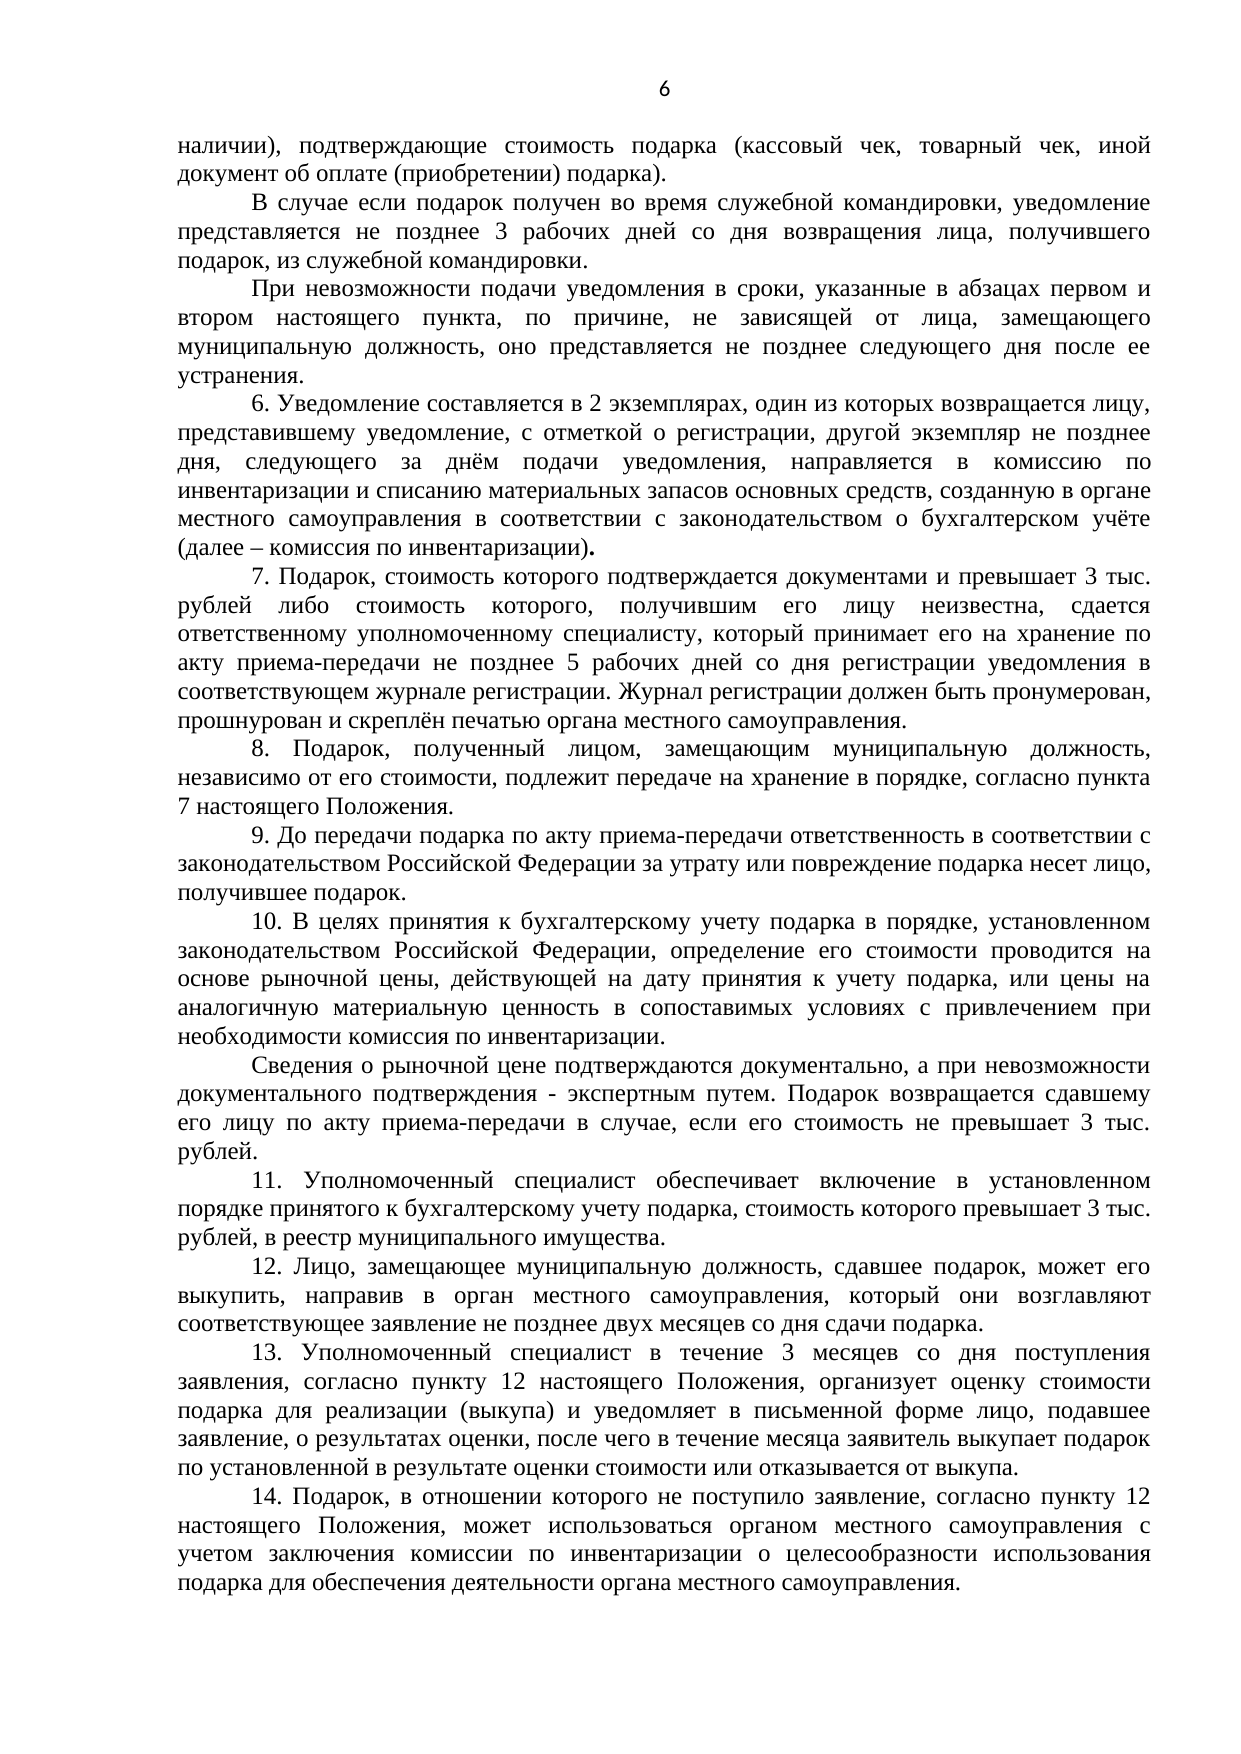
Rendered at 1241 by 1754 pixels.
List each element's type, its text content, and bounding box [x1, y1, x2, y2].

text 9. До передачи подарка по акту приема-передачи ответственность в соответствии с законодательством Российской Федерации за утрату или повреждение подарка несет лицо, получившее подарок. [177, 820, 1152, 906]
text 6. Уведомление составляется в 2 экземплярах, один из которых возвращается лицу, представившему уведомление, с отметкой о регистрации, другой экземпляр не позднее дня, следующего за днём подачи уведомления, направляется в комиссию по инвентаризации и списанию материальных запасов основных средств, созданную в органе местного самоуправления в соответствии с законодательством о бухгалтерском учёте (далее – комиссия по инвентаризации). [177, 388, 1152, 561]
text 12. Лицо, замещающее муниципальную должность, сдавшее подарок, может его выкупить, направив в орган местного самоуправления, который они возглавляют соответствующее заявление не позднее двух месяцев со дня сдачи подарка. [177, 1251, 1152, 1337]
text 7. Подарок, стоимость которого подтверждается документами и превышает 3 тыс. рублей либо стоимость которого, получившим его лицу неизвестна, сдается ответственному уполномоченному специалисту, который принимает его на хранение по акту приема-передачи не позднее 5 рабочих дней со дня регистрации уведомления в соответствующем журнале регистрации. Журнал регистрации должен быть пронумерован, прошнурован и скреплён печатью органа местного самоуправления. [177, 561, 1152, 733]
text Сведения о рыночной цене подтверждаются документально, а при невозможности документального подтверждения - экспертным путем. Подарок возвращается сдавшему его лицу по акту приема-передачи в случае, если его стоимость не превышает 3 тыс. рублей. [177, 1050, 1152, 1165]
text 10. В целях принятия к бухгалтерскому учету подарка в порядке, установленном законодательством Российской Федерации, определение его стоимости проводится на основе рыночной цены, действующей на дату принятия к учету подарка, или цены на аналогичную материальную ценность в сопоставимых условиях с привлечением при необходимости комиссия по инвентаризации. [177, 906, 1152, 1050]
text 14. Подарок, в отношении которого не поступило заявление, согласно пункту 12 настоящего Положения, может использоваться органом местного самоуправления с учетом заключения комиссии по инвентаризации о целесообразности использования подарка для обеспечения деятельности органа местного самоуправления. [177, 1481, 1152, 1596]
text При невозможности подачи уведомления в сроки, указанные в абзацах первом и втором настоящего пункта, по причине, не зависящей от лица, замещающего муниципальную должность, оно представляется не позднее следующего дня после ее устранения. [177, 273, 1152, 388]
text 13. Уполномоченный специалист в течение 3 месяцев со дня поступления заявления, согласно пункту 12 настоящего Положения, организует оценку стоимости подарка для реализации (выкупа) и уведомляет в письменной форме лицо, подавшее заявление, о результатах оценки, после чего в течение месяца заявитель выкупает подарок по установленной в результате оценки стоимости или отказывается от выкупа. [177, 1337, 1152, 1481]
text В случае если подарок получен во время служебной командировки, уведомление представляется не позднее 3 рабочих дней со дня возвращения лица, получившего подарок, из служебной командировки. [177, 187, 1152, 273]
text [177, 130, 1152, 187]
text 8. Подарок, полученный лицом, замещающим муниципальную должность, независимо от его стоимости, подлежит передаче на хранение в порядке, согласно пункта 7 настоящего Положения. [177, 733, 1152, 820]
text 11. Уполномоченный специалист обеспечивает включение в установленном порядке принятого к бухгалтерскому учету подарка, стоимость которого превышает 3 тыс. рублей, в реестр муниципального имущества. [177, 1165, 1152, 1251]
